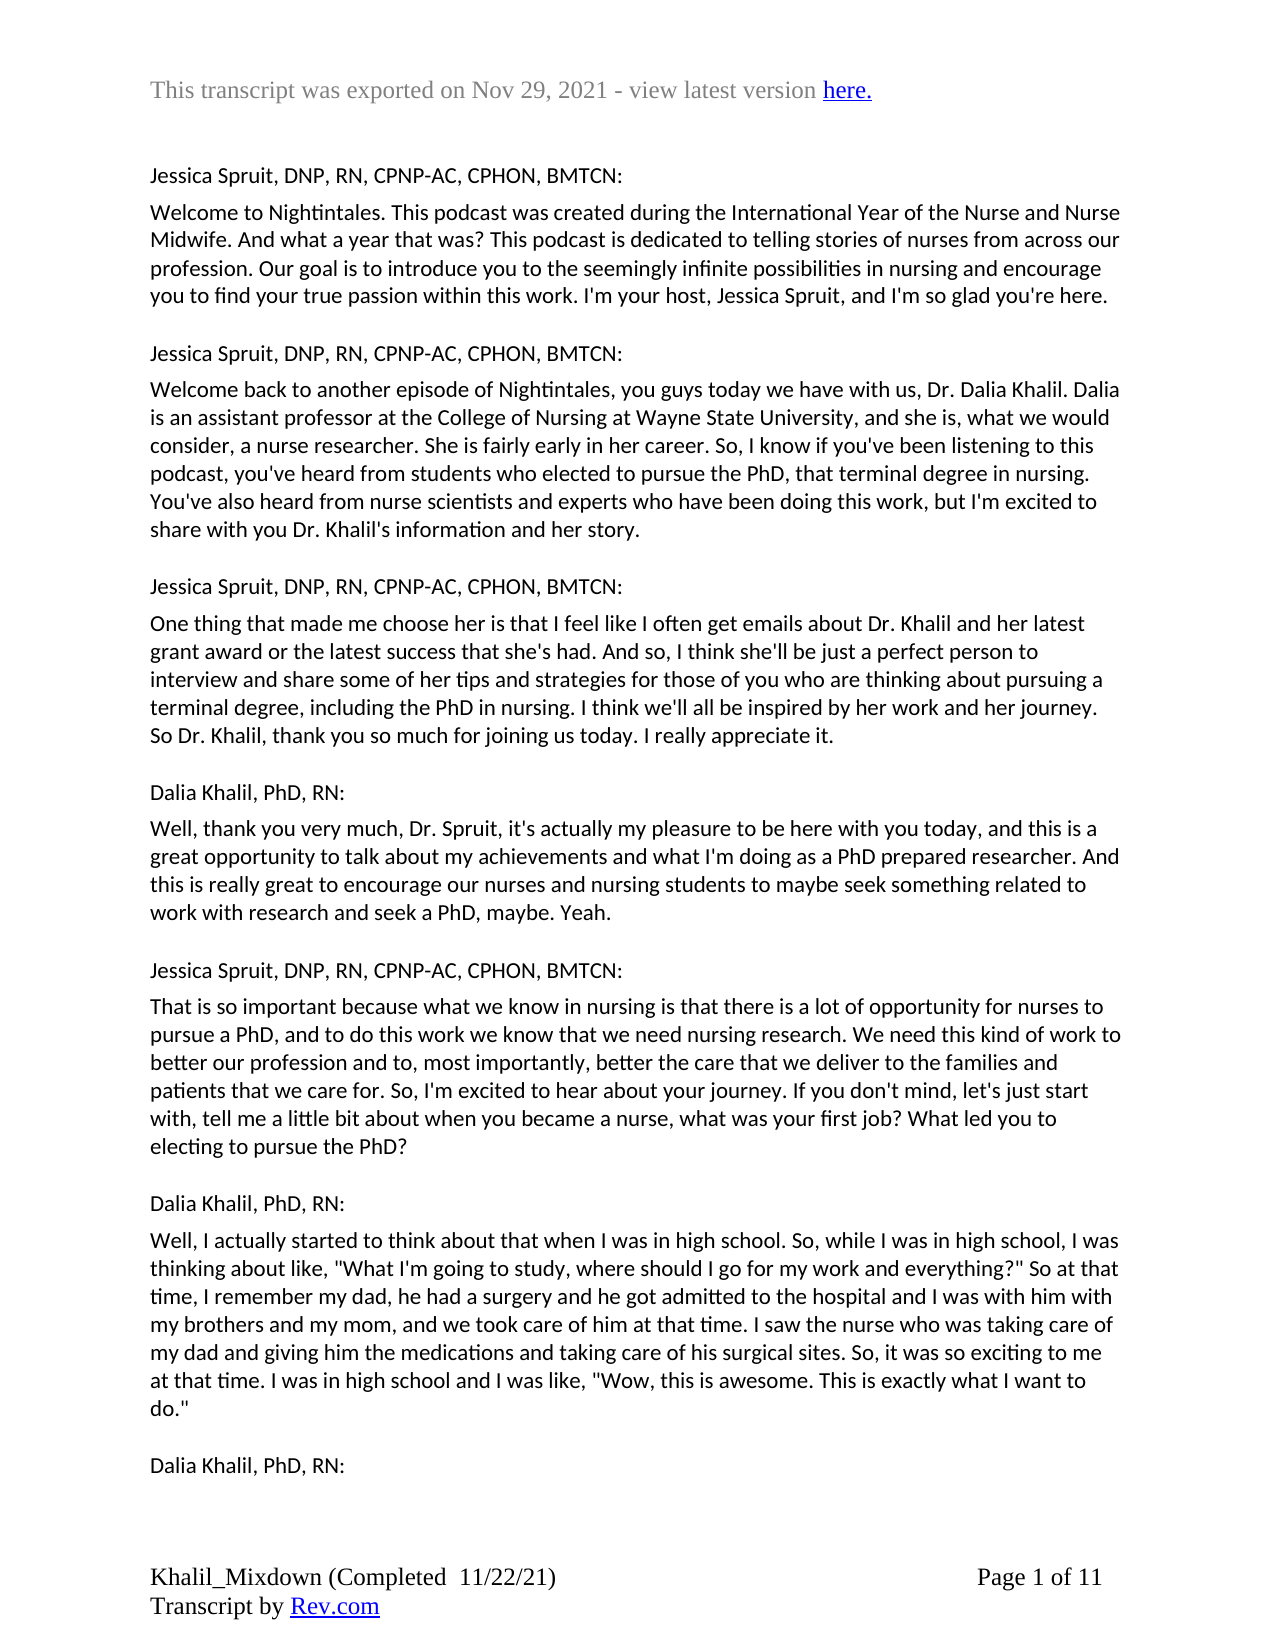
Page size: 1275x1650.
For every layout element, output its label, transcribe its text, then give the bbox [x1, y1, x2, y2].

text One thing that made me choose her is that I feel like I often get emails about Dr. Khalil and her latest grant award or the latest success that she's had. And so, I think she'll be just a perfect person to interview and share some of her tips and strategies for those of you who are thinking about pursuing a terminal degree, including the PhD in nursing. I think we'll all be inspired by her work and her journey. So Dr. Khalil, thank you so much for joining us today. I really appreciate it. [150, 609, 1125, 749]
text Dalia Khalil, PhD, RN: [150, 778, 1125, 806]
text Jessica Spruit, DNP, RN, CPNP-AC, CPHON, BMTCN: [150, 956, 1125, 984]
text Welcome back to another episode of Nightintales, you guys today we have with us, Dr. Dalia Khalil. Dalia is an assistant professor at the College of Nursing at Wayne State University, and she is, what we would consider, a nurse researcher. She is fairly early in her career. So, I know if you've been listening to this podcast, you've heard from students who elected to pursue the PhD, that terminal degree in nursing. You've also heard from nurse scientists and experts who have been doing this work, but I'm excited to share with you Dr. Khalil's information and her story. [150, 375, 1125, 543]
text Well, thank you very much, Dr. Spruit, it's actually my pleasure to be here with you today, and this is a great opportunity to talk about my achievements and what I'm doing as a PhD prepared researcher. And this is really great to encourage our nurses and nursing students to maybe seek something related to work with research and seek a PhD, maybe. Yeah. [150, 814, 1125, 927]
text Jessica Spruit, DNP, RN, CPNP-AC, CPHON, BMTCN: [150, 339, 1125, 367]
text Jessica Spruit, DNP, RN, CPNP-AC, CPHON, BMTCN: [150, 161, 1125, 189]
text Dalia Khalil, PhD, RN: [150, 1189, 1125, 1217]
text Dalia Khalil, PhD, RN: [150, 1451, 1125, 1479]
text That is so important because what we know in nursing is that there is a lot of opportunity for nurses to pursue a PhD, and to do this work we know that we need nursing research. We need this kind of work to better our profession and to, most importantly, better the care that we deliver to the families and patients that we care for. So, I'm excited to hear about your journey. If you don't mind, let's just start with, tell me a little bit about when you became a nurse, what was your first job? What led you to electing to pursue the PhD? [150, 992, 1125, 1160]
text Well, I actually started to think about that when I was in high school. So, while I was in high school, I was thinking about like, "What I'm going to study, where should I go for my work and everything?" So at that time, I remember my dad, he had a surgery and he got admitted to the hospital and I was with him with my brothers and my mom, and we took care of him at that time. I saw the nurse who was taking care of my dad and giving him the medications and taking care of his surgical sites. So, it was so exciting to me at that time. I was in high school and I was like, "Wow, this is awesome. This is exactly what I want to do." [150, 1226, 1125, 1422]
text Jessica Spruit, DNP, RN, CPNP-AC, CPHON, BMTCN: [150, 572, 1125, 601]
text Welcome to Nightintales. This podcast was created during the International Year of the Nurse and Nurse Midwife. And what a year that was? This podcast is dedicated to telling stories of nurses from across our profession. Our goal is to introduce you to the seemingly infinite possibilities in nursing and encourage you to find your true passion within this work. I'm your host, Jessica Spruit, and I'm so glad you're here. [150, 198, 1125, 310]
